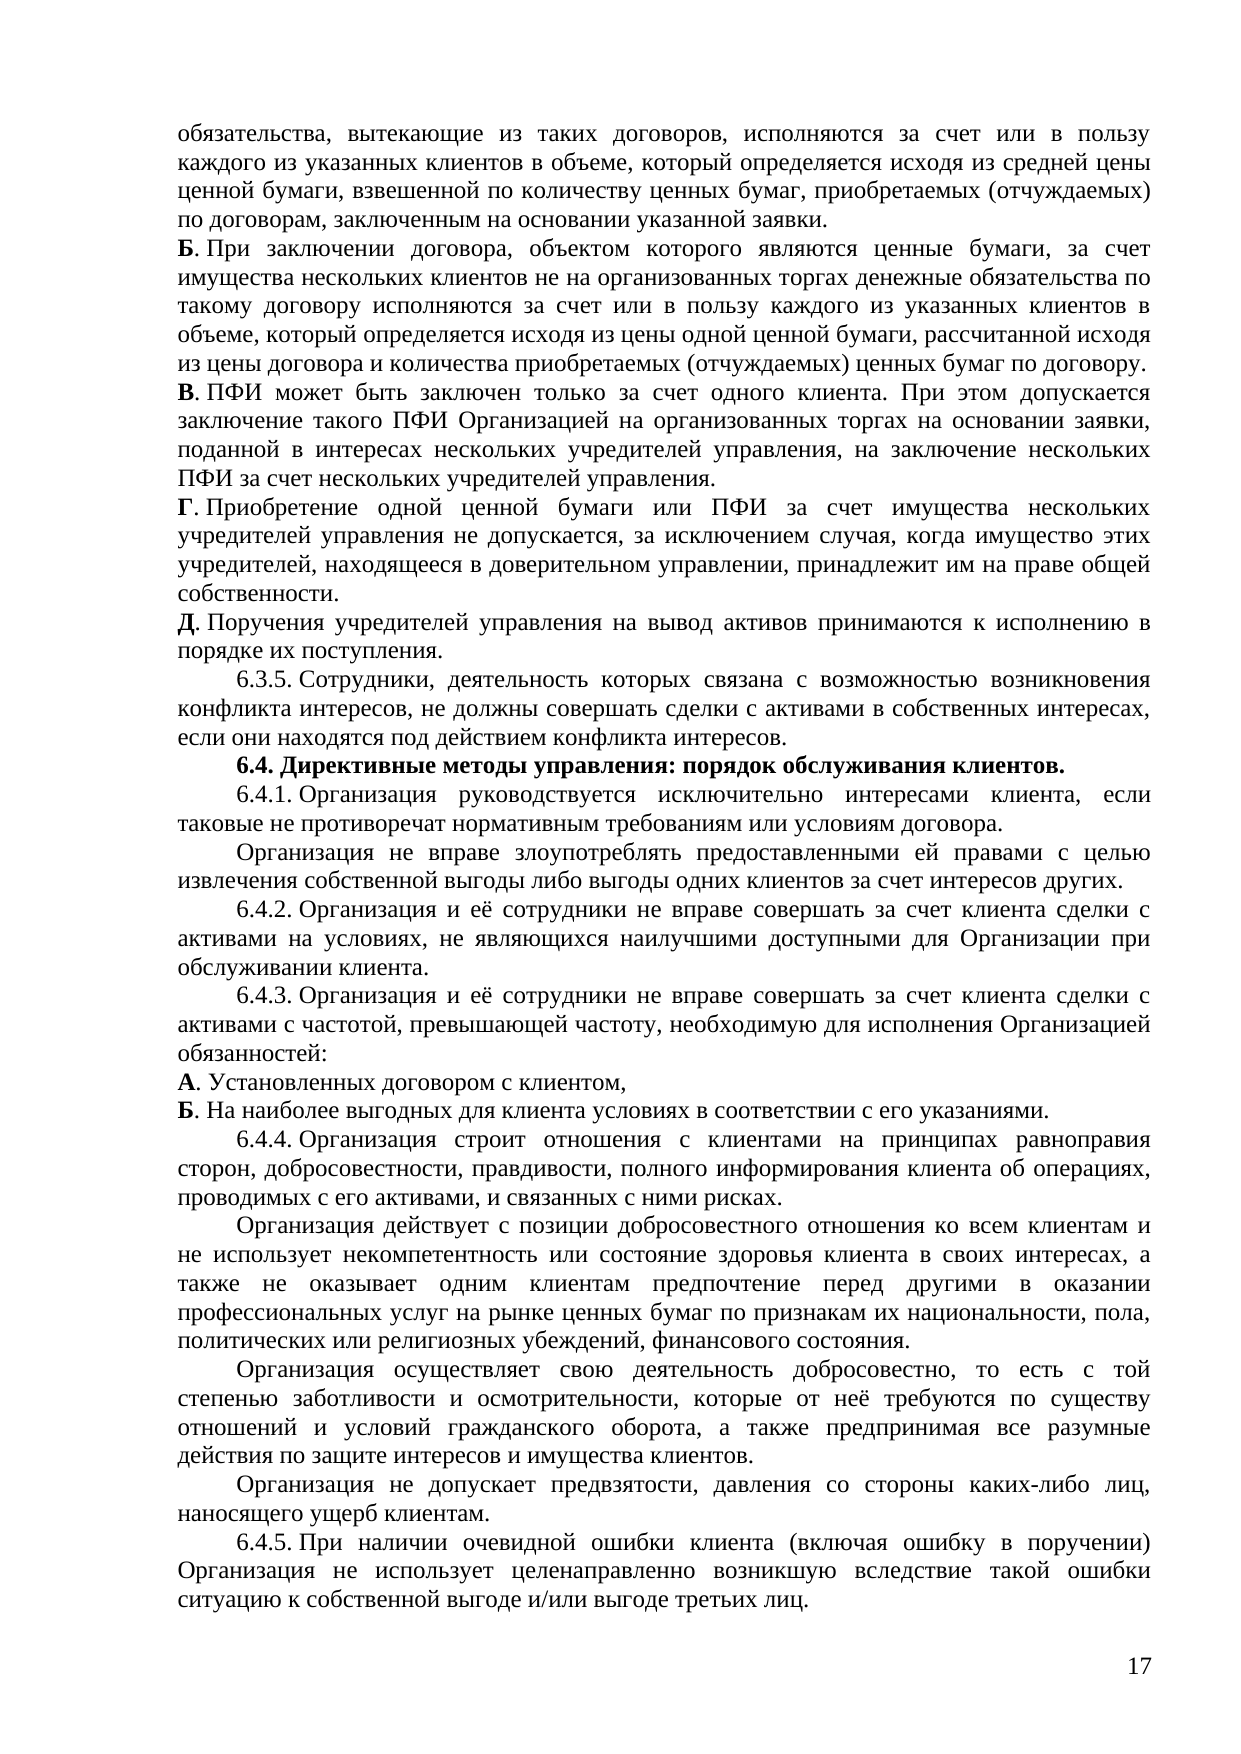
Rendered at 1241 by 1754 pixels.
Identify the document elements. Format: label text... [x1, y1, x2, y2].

text 6.4.1. Организация руководствуется исключительно интересами клиента, если таковые не противоречат нормативным требованиям или условиям договора. [177, 779, 1152, 837]
text 6.4.2. Организация и её сотрудники не вправе совершать за счет клиента сделки с активами на условиях, не являющихся наилучшими доступными для Организации при обслуживании клиента. [177, 894, 1152, 981]
text Б. При заключении договора, объектом которого являются ценные бумаги, за счет имущества нескольких клиентов не на организованных торгах денежные обязательства по такому договору исполняются за счет или в пользу каждого из указанных клиентов в объеме, который определяется исходя из цены одной ценной бумаги, рассчитанной исходя из цены договора и количества приобретаемых (отчуждаемых) ценных бумаг по договору. [177, 233, 1152, 377]
text Д. Поручения учредителей управления на вывод активов принимаются к исполнению в порядке их поступления. [177, 607, 1152, 664]
text 6.4.4. Организация строит отношения с клиентами на принципах равноправия сторон, добросовестности, правдивости, полного информирования клиента об операциях, проводимых с его активами, и связанных с ними рисках. [177, 1124, 1152, 1211]
text Г. Приобретение одной ценной бумаги или ПФИ за счет имущества нескольких учредителей управления не допускается, за исключением случая, когда имущество этих учредителей, находящееся в доверительном управлении, принадлежит им на праве общей собственности. [177, 492, 1152, 607]
text 6.4.3. Организация и её сотрудники не вправе совершать за счет клиента сделки с активами с частотой, превышающей частоту, необходимую для исполнения Организацией обязанностей: [177, 981, 1152, 1067]
text 6.4.5. При наличии очевидной ошибки клиента (включая ошибку в поручении) Организация не использует целенаправленно возникшую вследствие такой ошибки ситуацию к собственной выгоде и/или выгоде третьих лиц. [177, 1527, 1152, 1613]
text В. ПФИ может быть заключен только за счет одного клиента. При этом допускается заключение такого ПФИ Организацией на организованных торгах на основании заявки, поданной в интересах нескольких учредителей управления, на заключение нескольких ПФИ за счет нескольких учредителей управления. [177, 377, 1152, 492]
text А. Установленных договором с клиентом, [177, 1067, 1152, 1096]
text Организация осуществляет свою деятельность добросовестно, то есть с той степенью заботливости и осмотрительности, которые от неё требуются по существу отношений и условий гражданского оборота, а также предпринимая все разумные действия по защите интересов и имущества клиентов. [177, 1354, 1152, 1469]
text Организация действует с позиции добросовестного отношения ко всем клиентам и не использует некомпетентность или состояние здоровья клиента в своих интересах, а также не оказывает одним клиентам предпочтение перед другими в оказании профессиональных услуг на рынке ценных бумаг по признакам их национальности, пола, политических или религиозных убеждений, финансового состояния. [177, 1211, 1152, 1354]
text Организация не вправе злоупотреблять предоставленными ей правами с целью извлечения собственной выгоды либо выгоды одних клиентов за счет интересов других. [177, 837, 1152, 894]
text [177, 118, 1152, 233]
text 6.3.5. Сотрудники, деятельность которых связана с возможностью возникновения конфликта интересов, не должны совершать сделки с активами в собственных интересах, если они находятся под действием конфликта интересов. [177, 664, 1152, 751]
text Организация не допускает предвзятости, давления со стороны каких-либо лиц, наносящего ущерб клиентам. [177, 1469, 1152, 1527]
subtitle 6.4. Директивные методы управления: порядок обслуживания клиентов. [177, 751, 1152, 779]
text Б. На наиболее выгодных для клиента условиях в соответствии с его указаниями. [177, 1096, 1152, 1124]
